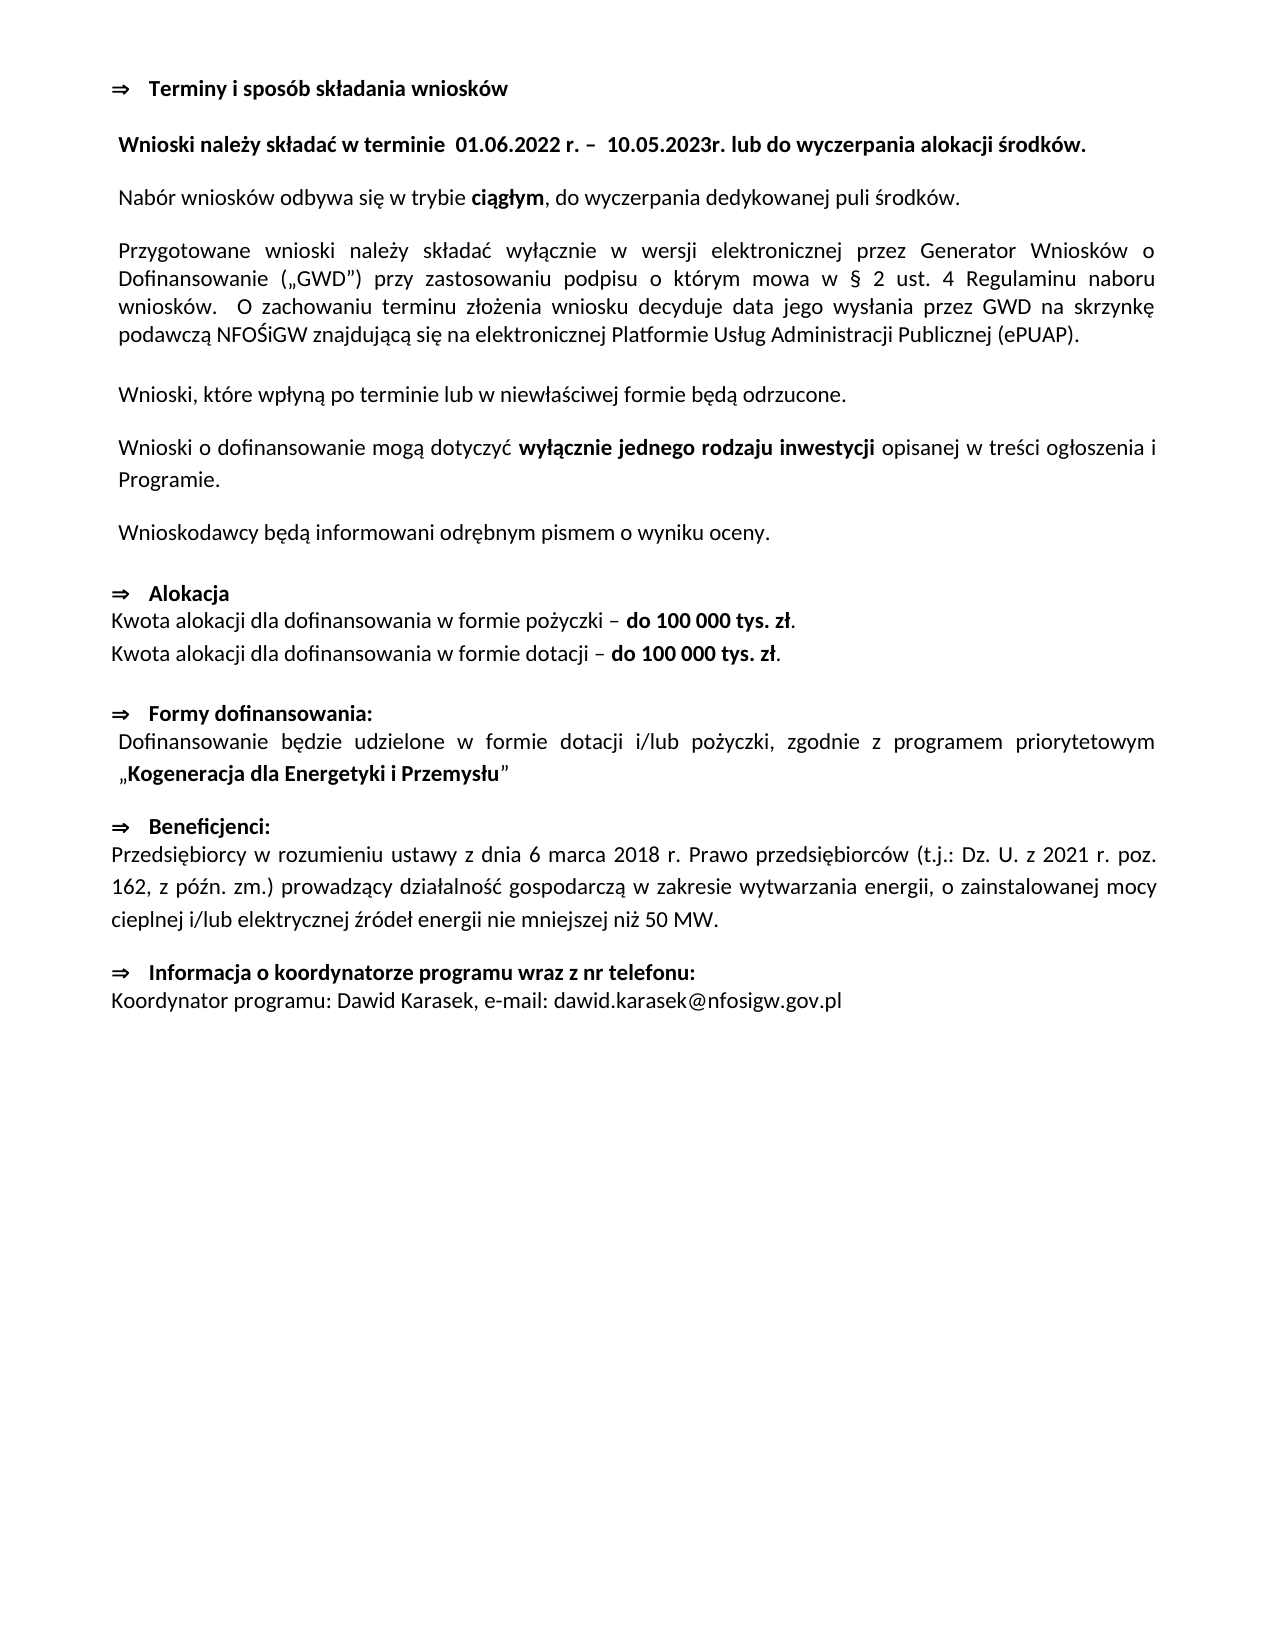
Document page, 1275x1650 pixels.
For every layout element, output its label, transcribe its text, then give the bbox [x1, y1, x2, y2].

list Informacja o koordynatorze programu wraz z nr telefonu: [111, 958, 1157, 986]
text Przygotowane wnioski należy składać wyłącznie w wersji elektronicznej przez Generator Wniosków o Dofinansowanie („GWD”) przy zastosowaniu podpisu o którym mowa w § 2 ust. 4 Regulaminu naboru wniosków. O zachowaniu terminu złożenia wniosku decyduje data jego wysłania przez GWD na skrzynkę podawczą NFOŚiGW znajdującą się na elektronicznej Platformie Usług Administracji Publicznej (ePUAP). [118, 236, 1157, 348]
text Dofinansowanie będzie udzielone w formie dotacji i/lub pożyczki, zgodnie z programem priorytetowym „Kogeneracja dla Energetyki i Przemysłu” [118, 727, 1157, 787]
list Formy dofinansowania: [111, 699, 1157, 727]
text Nabór wniosków odbywa się w trybie ciągłym, do wyczerpania dedykowanej puli środków. [118, 183, 1157, 211]
text Przedsiębiorcy w rozumieniu ustawy z dnia 6 marca 2018 r. Prawo przedsiębiorców (t.j.: Dz. U. z 2021 r. poz. 162, z późn. zm.) prowadzący działalność gospodarczą w zakresie wytwarzania energii, o zainstalowanej mocy cieplnej i/lub elektrycznej źródeł energii nie mniejszej niż 50 MW. [111, 840, 1157, 933]
text Kwota alokacji dla dofinansowania w formie dotacji – do 100 000 tys. zł. [111, 639, 1157, 667]
list Alokacja [111, 579, 1157, 607]
text Wnioski, które wpłyną po terminie lub w niewłaściwej formie będą odrzucone. [118, 380, 1157, 408]
text Wnioski należy składać w terminie 01.06.2022 r. – 10.05.2023r. lub do wyczerpania alokacji środków. [118, 130, 1157, 158]
text Wnioskodawcy będą informowani odrębnym pismem o wyniku oceny. [118, 518, 1157, 546]
text Koordynator programu: Dawid Karasek, e-mail: dawid.karasek@nfosigw.gov.pl [111, 986, 1157, 1014]
text Kwota alokacji dla dofinansowania w formie pożyczki – do 100 000 tys. zł. [111, 607, 1157, 635]
list Beneficjenci: [111, 812, 1157, 840]
list Terminy i sposób składania wniosków [111, 74, 1157, 102]
text Wnioski o dofinansowanie mogą dotyczyć wyłącznie jednego rodzaju inwestycji opisanej w treści ogłoszenia i Programie. [118, 433, 1157, 493]
